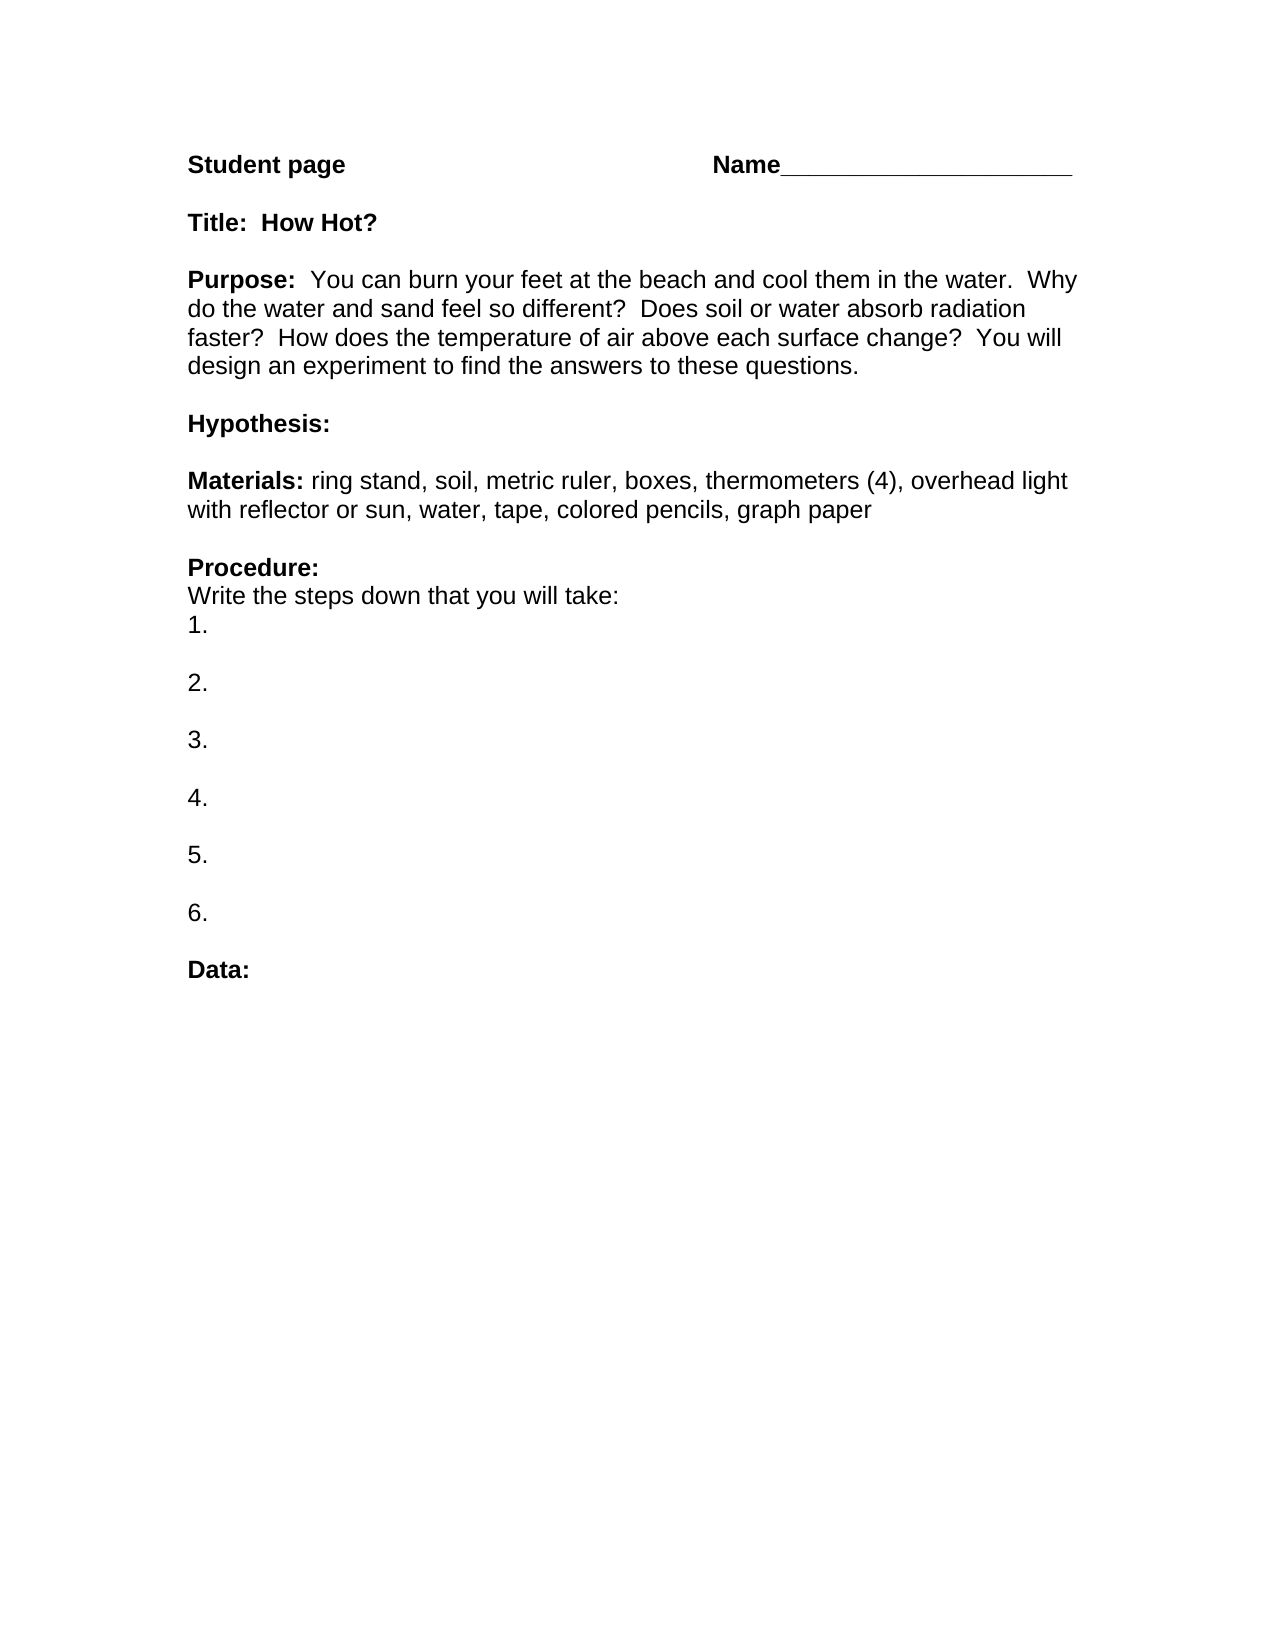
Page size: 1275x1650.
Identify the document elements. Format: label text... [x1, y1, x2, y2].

text Hypothesis: [187, 409, 1087, 437]
subtitle Student page Name_____________________ [187, 150, 1087, 179]
text Purpose: You can burn your feet at the beach and cool them in the water. Why do the water and sand feel so different? Does soil or water absorb radiation faster? How does the temperature of air above each surface change? You will design an experiment to find the answers to these questions. [187, 265, 1087, 380]
text 1. [187, 610, 1087, 639]
text 2. [187, 667, 1087, 696]
text 6. [187, 897, 1087, 926]
text Materials: ring stand, soil, metric ruler, boxes, thermometers (4), overhead light with reflector or sun, water, tape, colored pencils, graph paper [187, 466, 1087, 524]
text Data: [187, 955, 1087, 984]
text 5. [187, 840, 1087, 869]
text Title: How Hot? [187, 207, 1087, 236]
text Write the steps down that you will take: [187, 581, 1087, 610]
text 3. [187, 725, 1087, 754]
text Procedure: [187, 552, 1087, 581]
text 4. [187, 782, 1087, 811]
